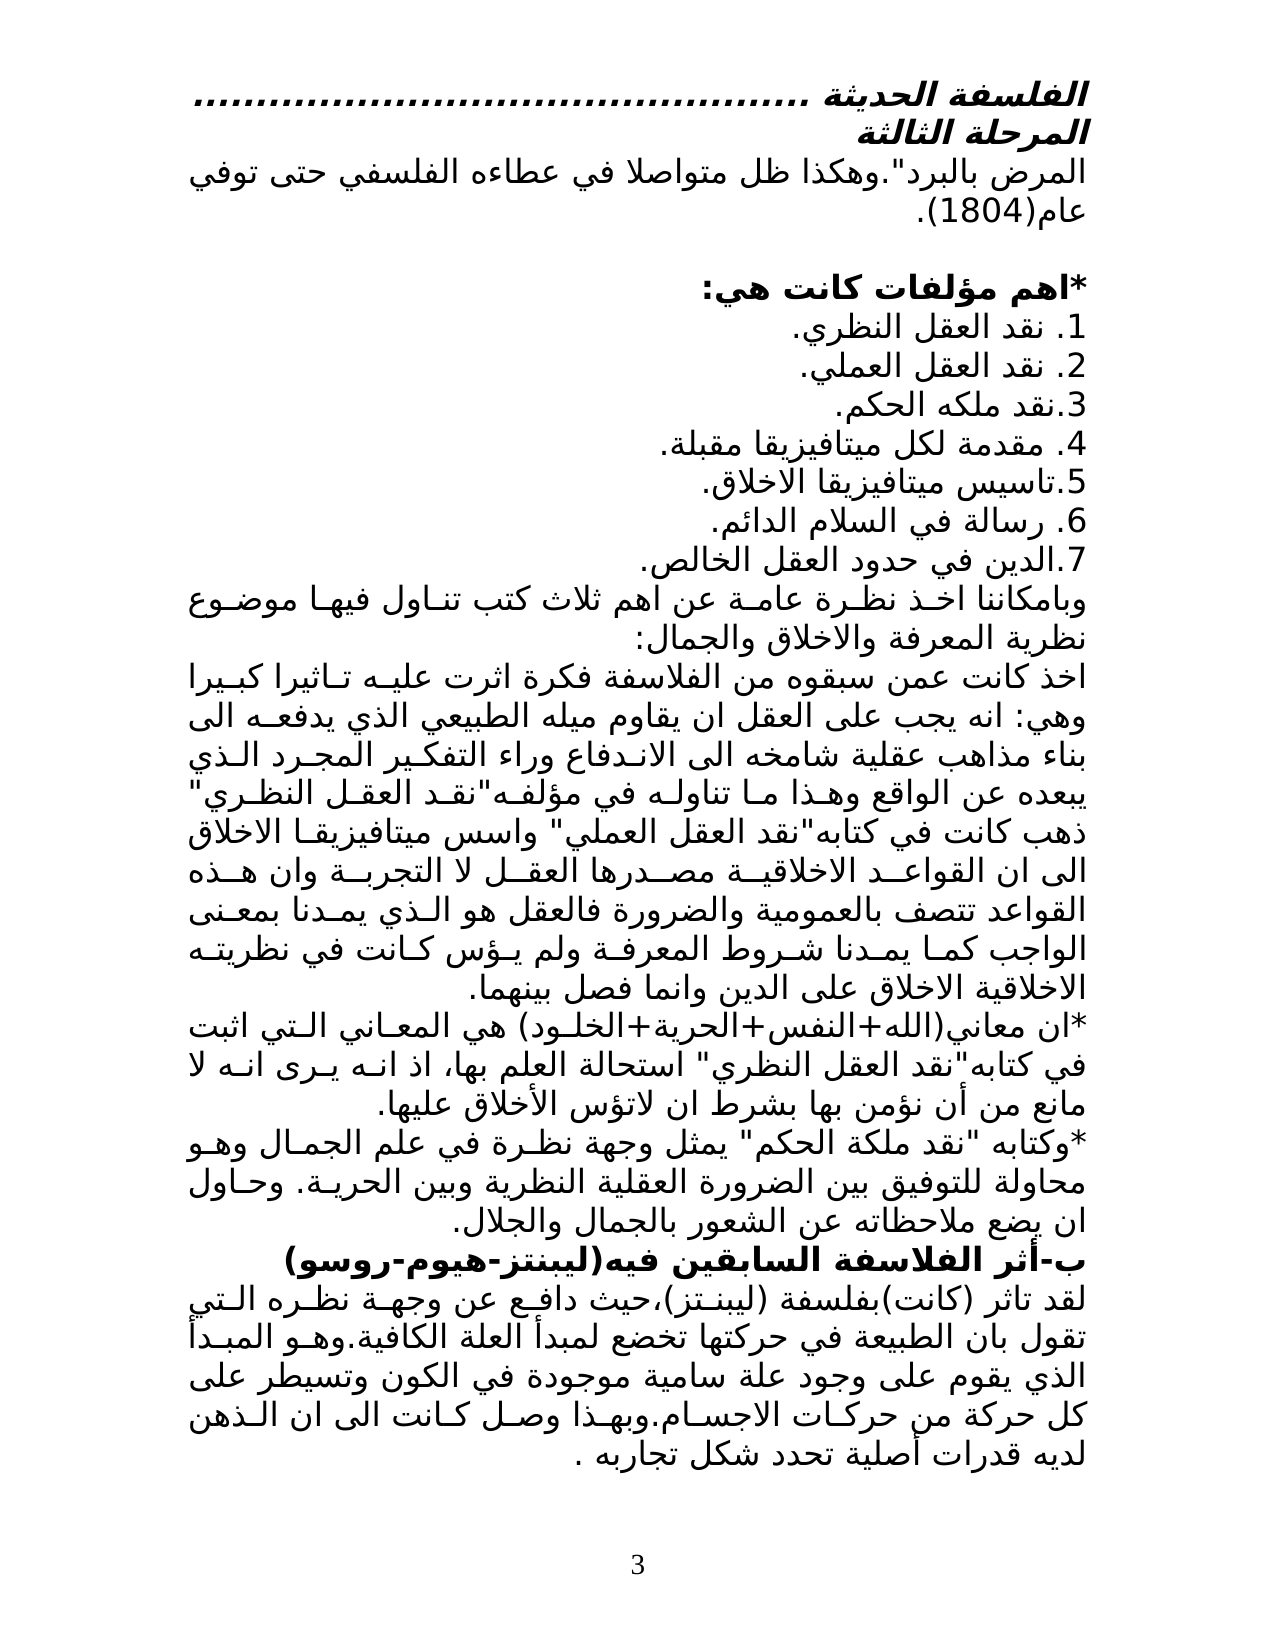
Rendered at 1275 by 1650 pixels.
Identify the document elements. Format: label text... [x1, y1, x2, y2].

text 1. نقد العقل النظري. [187, 308, 1087, 346]
text 2. نقد العقل العملي. [187, 346, 1087, 385]
text لقد تاثر (كانت)بفلسفة (ليبنتز)،حيث دافع عن وجهة نظره التي تقول بان الطبيعة في حركتها تخضع لمبدأ العلة الكافية.وهو المبدأ الذي يقوم على وجود علة سامية موجودة في الكون وتسيطر على كل حركة من حركات الاجسام.وبهذا وصل كانت الى ان الذهن لديه قدرات أصلية تحدد شكل تجاربه . [187, 1279, 1087, 1473]
text وبامكاننا اخذ نظرة عامة عن اهم ثلاث كتب تناول فيها موضوع نظرية المعرفة والاخلاق والجمال: [187, 579, 1087, 657]
text 5.تاسيس ميتافيزيقا الاخلاق. [187, 463, 1087, 502]
text *ان معاني(الله+النفس+الحرية+الخلود) هي المعاني التي اثبت في كتابه"نقد العقل النظري" استحالة العلم بها، اذ انه يرى انه لا مانع من أن نؤمن بها بشرط ان لاتؤس الأخلاق عليها. [187, 1007, 1087, 1123]
text 7.الدين في حدود العقل الخالص. [187, 541, 1087, 579]
text 3.نقد ملكه الحكم. [187, 385, 1087, 424]
text *اهم مؤلفات كانت هي: [187, 269, 1087, 308]
text *وكتابه "نقد ملكة الحكم" يمثل وجهة نظرة في علم الجمال وهو محاولة للتوفيق بين الضرورة العقلية النظرية وبين الحرية. وحاول ان يضع ملاحظاته عن الشعور بالجمال والجلال. [187, 1123, 1087, 1240]
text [187, 153, 1087, 230]
text 6. رسالة في السلام الدائم. [187, 502, 1087, 541]
text اخذ كانت عمن سبقوه من الفلاسفة فكرة اثرت عليه تاثيرا كبيرا وهي: انه يجب على العقل ان يقاوم ميله الطبيعي الذي يدفعه الى بناء مذاهب عقلية شامخه الى الاندفاع وراء التفكير المجرد الذي يبعده عن الواقع وهذا ما تناوله في مؤلفه"نقد العقل النظري" ذهب كانت في كتابه"نقد العقل العملي" واسس ميتافيزيقا الاخلاق الى ان القواعد الاخلاقية مصدرها العقل لا التجربة وان هذه القواعد تتصف بالعمومية والضرورة فالعقل هو الذي يمدنا بمعنى الواجب كما يمدنا شروط المعرفة ولم يؤس كانت في نظريته الاخلاقية الاخلاق على الدين وانما فصل بينهما. [187, 657, 1087, 1007]
text 4. مقدمة لكل ميتافيزيقا مقبلة. [187, 424, 1087, 463]
text ب-أثر الفلاسفة السابقين فيه(ليبنتز-هيوم-روسو) [187, 1240, 1087, 1279]
